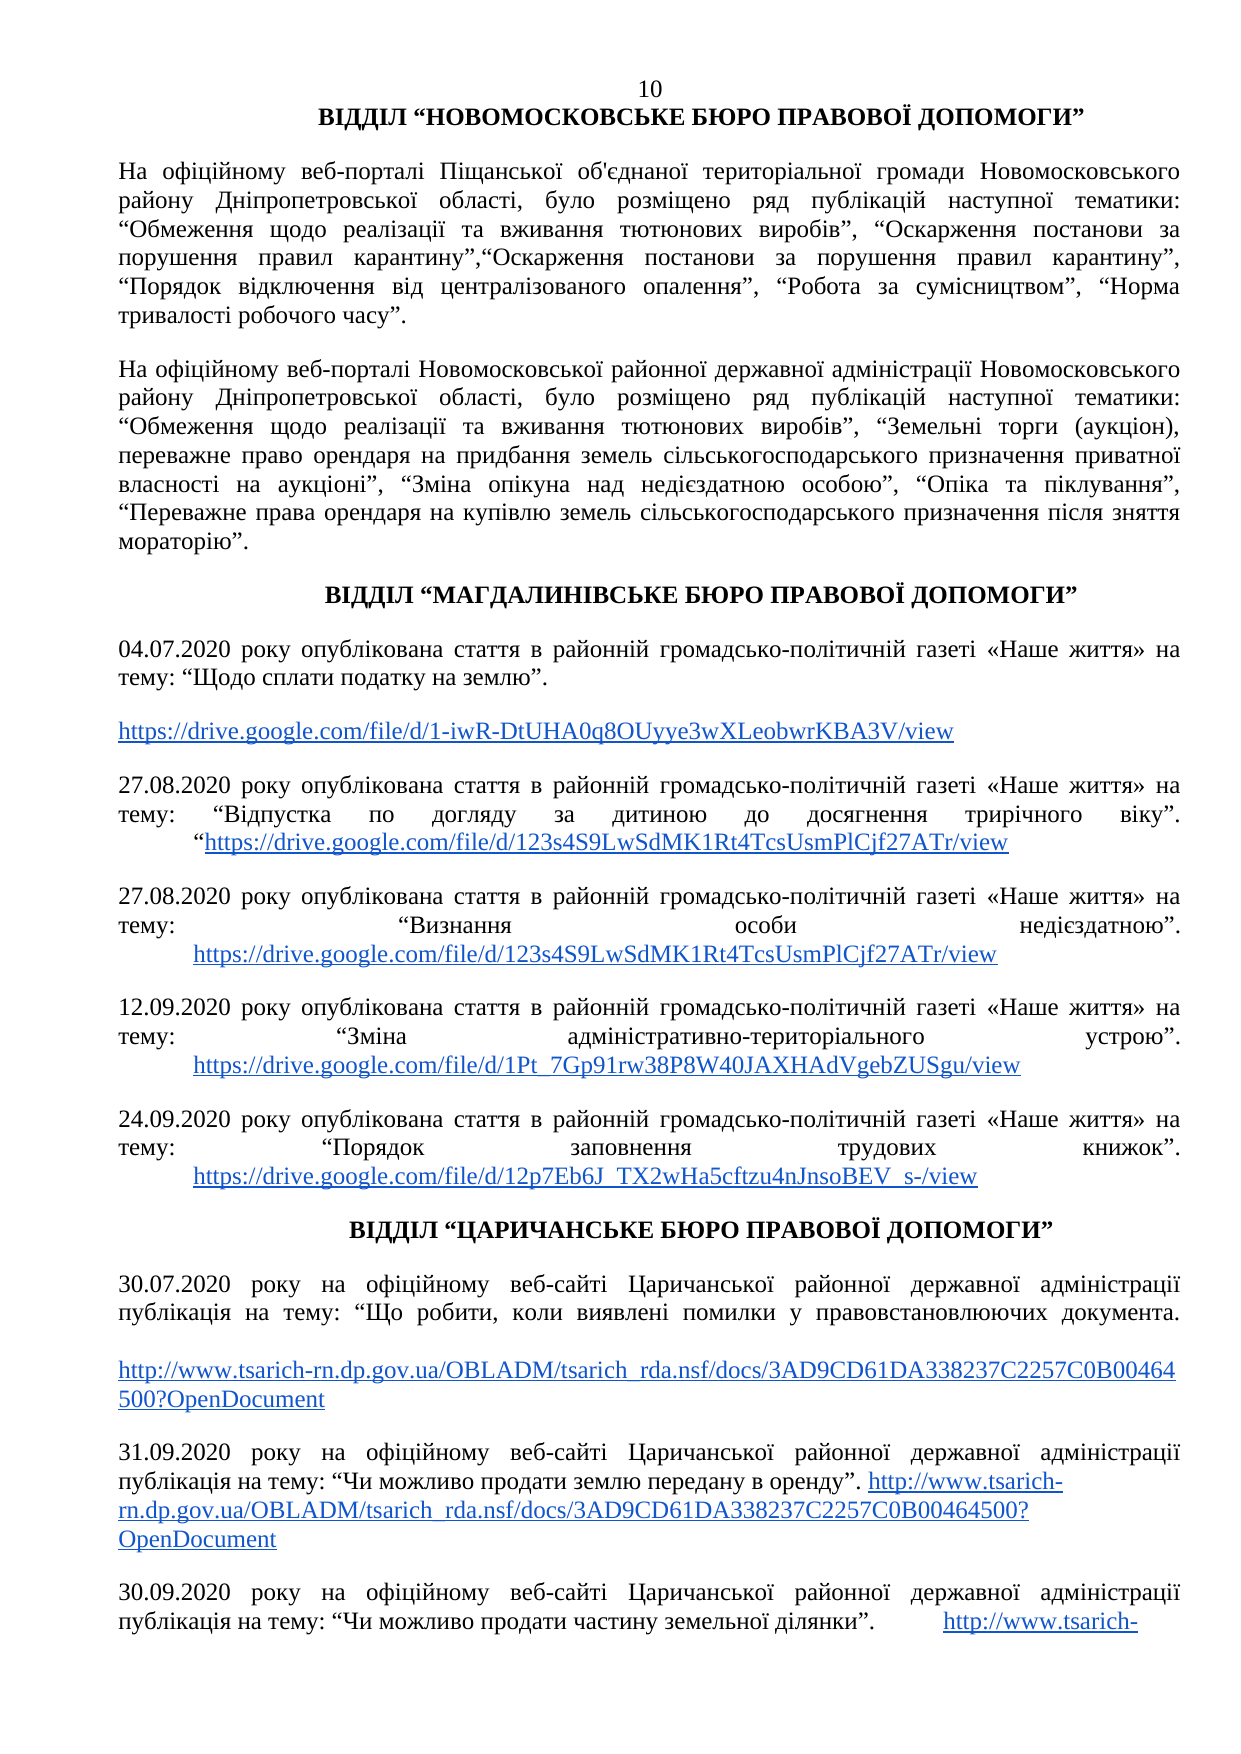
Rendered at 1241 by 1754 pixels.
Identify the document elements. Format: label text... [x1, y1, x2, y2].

text ВІДДІЛ “МАГДАЛИНІВСЬКЕ БЮРО ПРАВОВОЇ ДОПОМОГИ” [177, 580, 1166, 609]
text 27.08.2020 року опублікована стаття в районній громадсько-політичній газеті «Наше життя» на тему: “Визнання особи недієздатною”. https://drive.google.com/file/d/123s4S9LwSdMK1Rt4TcsUsmPlCjf27ATr/view [118, 881, 1181, 967]
text На офіційному веб-порталі Піщанської об'єднаної територіальної громади Новомосковського району Дніпропетровської області, було розміщено ряд публікацій наступної тематики: “Обмеження щодо реалізації та вживання тютюнових виробів”, “Оскарження постанови за порушення правил карантину”,“Оскарження постанови за порушення правил карантину”, “Порядок відключення від централізованого опалення”, “Робота за сумісництвом”, “Норма тривалості робочого часу”. [118, 156, 1181, 329]
text ВІДДІЛ “ЦАРИЧАНСЬКЕ БЮРО ПРАВОВОЇ ДОПОМОГИ” [177, 1215, 1166, 1244]
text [118, 1577, 1181, 1635]
text 12.09.2020 року опублікована стаття в районній громадсько-політичній газеті «Наше життя» на тему: “Зміна адміністративно-територіального устрою”. https://drive.google.com/file/d/1Pt_7Gp91rw38P8W40JAXHAdVgebZUSgu/view [118, 992, 1181, 1079]
text https://drive.google.com/file/d/1-iwR-DtUHA0q8OUyye3wXLeobwrKBA3V/view [118, 716, 1181, 745]
text ВІДДІЛ “НОВОМОСКОВСЬКЕ БЮРО ПРАВОВОЇ ДОПОМОГИ” [177, 102, 1166, 131]
text 27.08.2020 року опублікована стаття в районній громадсько-політичній газеті «Наше життя» на тему: “Відпустка по догляду за дитиною до досягнення трирічного віку”. “https://drive.google.com/file/d/123s4S9LwSdMK1Rt4TcsUsmPlCjf27ATr/view [118, 770, 1181, 856]
text 24.09.2020 року опублікована стаття в районній громадсько-політичній газеті «Наше життя» на тему: “Порядок заповнення трудових книжок”. https://drive.google.com/file/d/12p7Eb6J_TX2wHa5cftzu4nJnsoBEV_s-/view [118, 1104, 1181, 1190]
text 31.09.2020 року на офіційному веб-сайті Царичанської районної державної адміністрації публікація на тему: “Чи можливо продати землю передану в оренду”. http://www.tsarich-rn.dp.gov.ua/OBLADM/tsarich_rda.nsf/docs/3AD9CD61DA338237C2257C0B00464500?OpenDocument [118, 1437, 1181, 1552]
text 04.07.2020 року опублікована стаття в районній громадсько-політичній газеті «Наше життя» на тему: “Щодо сплати податку на землю”. [118, 634, 1181, 691]
text На офіційному веб-порталі Новомосковської районної державної адміністрації Новомосковського району Дніпропетровської області, було розміщено ряд публікацій наступної тематики: “Обмеження щодо реалізації та вживання тютюнових виробів”, “Земельні торги (аукціон), переважне право орендаря на придбання земель сільськогосподарського призначення приватної власності на аукціоні”, “Зміна опікуна над недієздатною особою”, “Опіка та піклування”, “Переважне права орендаря на купівлю земель сільськогосподарського призначення після зняття мораторію”. [118, 354, 1181, 555]
text 30.07.2020 року на офіційному веб-сайті Царичанської районної державної адміністрації публікація на тему: “Що робити, коли виявлені помилки у правовстановлюючих документа. http://www.tsarich-rn.dp.gov.ua/OBLADM/tsarich_rda.nsf/docs/3AD9CD61DA338237C2257C0B00464500?OpenDocument [118, 1269, 1181, 1412]
